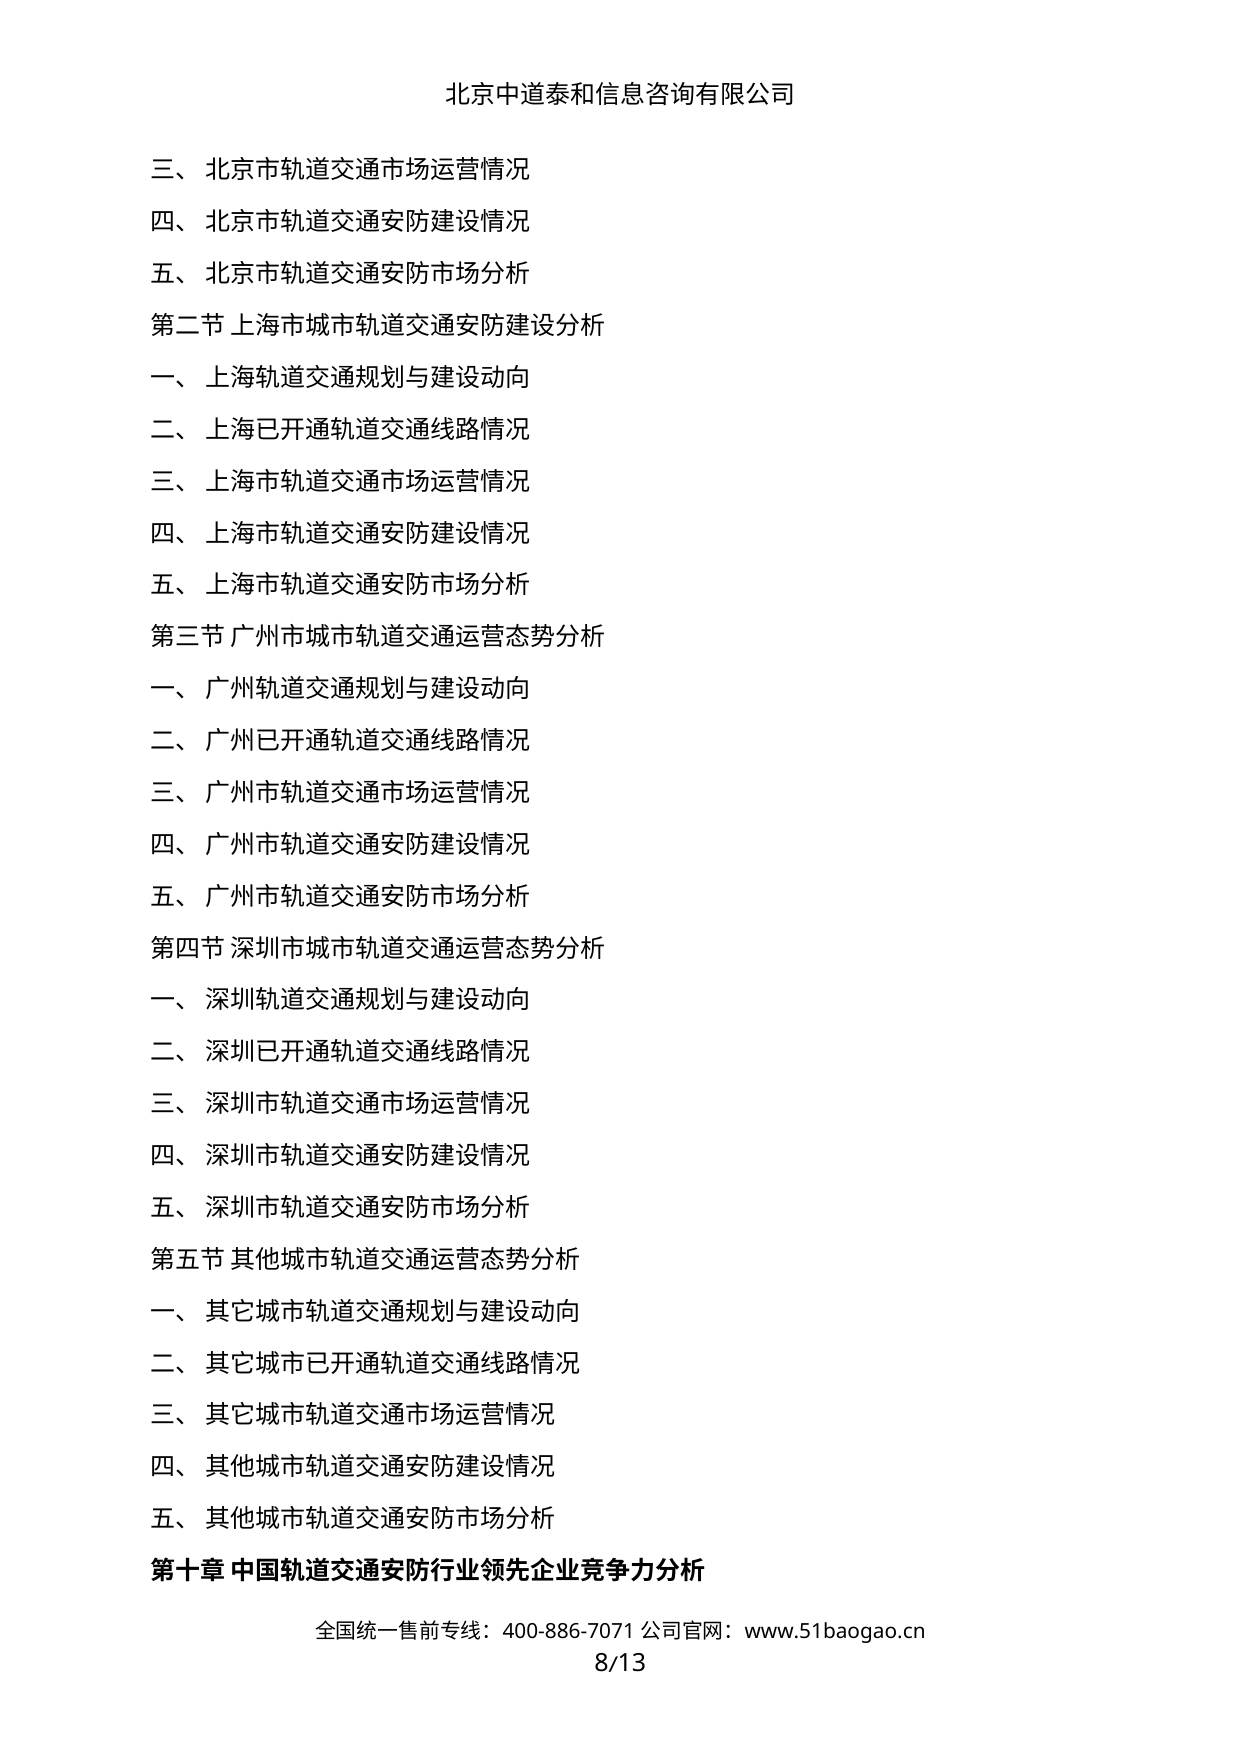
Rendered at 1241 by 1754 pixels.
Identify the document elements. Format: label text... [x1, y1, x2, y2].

text 二、 广州已开通轨道交通线路情况 [150, 721, 1090, 757]
text 第三节 广州市城市轨道交通运营态势分析 [150, 617, 1090, 653]
text 二、 上海已开通轨道交通线路情况 [150, 409, 1090, 446]
text 四、 北京市轨道交通安防建设情况 [150, 202, 1090, 238]
text 一、 广州轨道交通规划与建设动向 [150, 669, 1090, 705]
text 第二节 上海市城市轨道交通安防建设分析 [150, 306, 1090, 342]
text 三、 深圳市轨道交通市场运营情况 [150, 1084, 1090, 1120]
text 第十章 中国轨道交通安防行业领先企业竞争力分析 [150, 1551, 1090, 1587]
text 五、 上海市轨道交通安防市场分析 [150, 565, 1090, 601]
text 一、 其它城市轨道交通规划与建设动向 [150, 1291, 1090, 1327]
text 五、 北京市轨道交通安防市场分析 [150, 254, 1090, 290]
text 第四节 深圳市城市轨道交通运营态势分析 [150, 928, 1090, 964]
text 五、 深圳市轨道交通安防市场分析 [150, 1187, 1090, 1224]
text 二、 深圳已开通轨道交通线路情况 [150, 1032, 1090, 1068]
text 四、 上海市轨道交通安防建设情况 [150, 513, 1090, 549]
text 一、 深圳轨道交通规划与建设动向 [150, 980, 1090, 1016]
text 三、 其它城市轨道交通市场运营情况 [150, 1395, 1090, 1431]
text 二、 其它城市已开通轨道交通线路情况 [150, 1343, 1090, 1379]
text 四、 其他城市轨道交通安防建设情况 [150, 1447, 1090, 1483]
text 三、 上海市轨道交通市场运营情况 [150, 461, 1090, 497]
text 三、 北京市轨道交通市场运营情况 [150, 150, 1090, 186]
text 五、 广州市轨道交通安防市场分析 [150, 876, 1090, 912]
text 四、 深圳市轨道交通安防建设情况 [150, 1136, 1090, 1172]
text 五、 其他城市轨道交通安防市场分析 [150, 1499, 1090, 1535]
text 第五节 其他城市轨道交通运营态势分析 [150, 1239, 1090, 1276]
text 三、 广州市轨道交通市场运营情况 [150, 772, 1090, 809]
text 一、 上海轨道交通规划与建设动向 [150, 357, 1090, 394]
text 四、 广州市轨道交通安防建设情况 [150, 824, 1090, 861]
